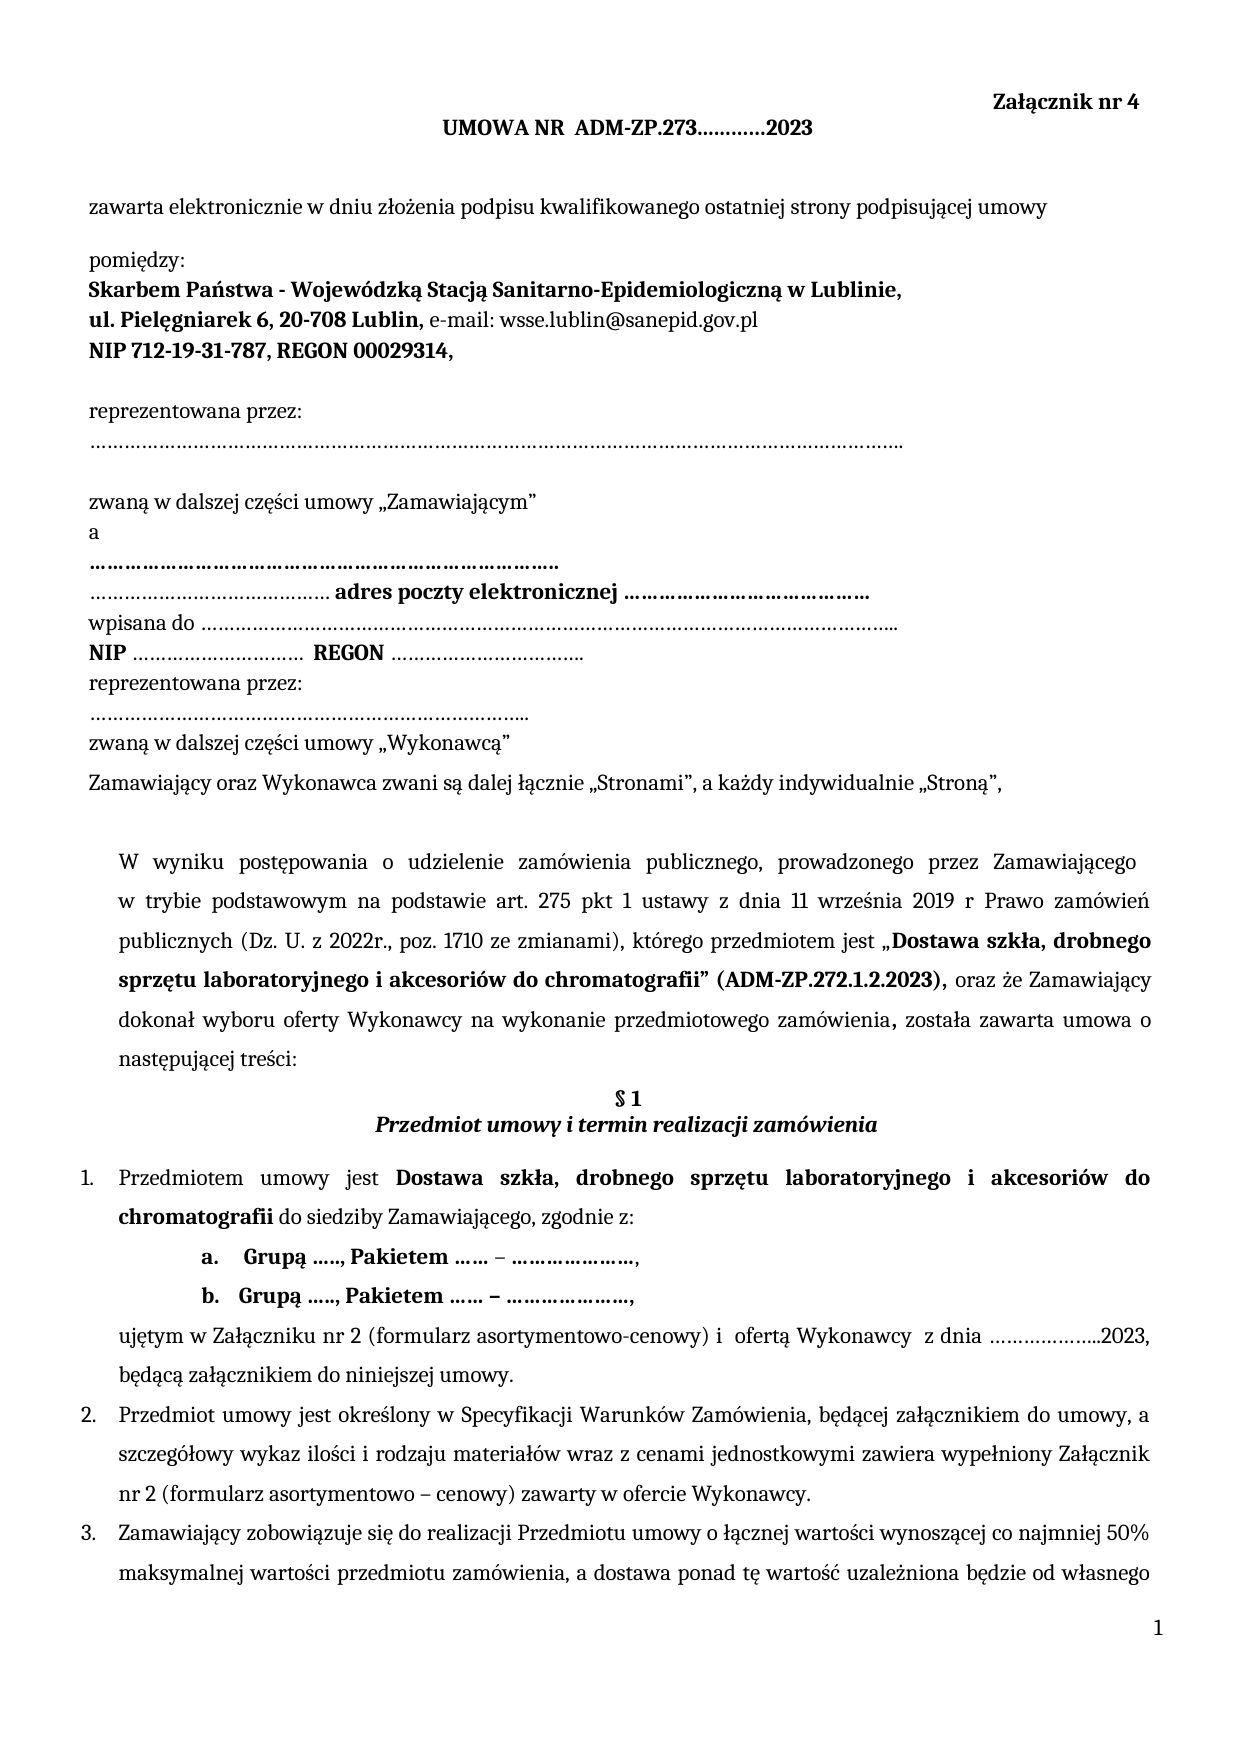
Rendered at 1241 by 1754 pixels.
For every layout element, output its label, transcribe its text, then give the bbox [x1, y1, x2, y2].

text pomiędzy: [89, 247, 1152, 273]
text Skarbem Państwa - Wojewódzką Stacją Sanitarno-Epidemiologiczną w Lublinie, [89, 277, 1152, 303]
text reprezentowana przez: [89, 670, 494, 696]
text a [89, 519, 1152, 545]
text NIP ………………………… REGON ……………………………. [89, 639, 1152, 666]
list Przedmiot umowy jest określony w Specyfikacji Warunków Zamówienia, będącej załącznikiem do umowy, a szczegółowy wykaz ilości i rodzaju materiałów wraz z cenami jednostkowymi zawiera wypełniony Załącznik nr 2 (formularz asortymentowo – cenowy) zawarty w ofercie Wykonawcy. [81, 1401, 1152, 1507]
text ……………………………………………………………………………………………………………………………. [89, 428, 1152, 454]
list W wyniku postępowania o udzielenie zamówienia publicznego, prowadzonego przez Zamawiającego w trybie podstawowym na podstawie art. 275 pkt 1 ustawy z dnia 11 września 2019 r Prawo zamówień publicznych (Dz. U. z 2022r., poz. 1710 ze zmianami), którego przedmiotem jest „Dostawa szkła, drobnego sprzętu laboratoryjnego i akcesoriów do chromatografii” (ADM-ZP.272.1.2.2023), oraz że Zamawiający dokonał wyboru oferty Wykonawcy na wykonanie przedmiotowego zamówienia, została zawarta umowa o następującej treści: [118, 848, 1152, 1072]
text ul. Pielęgniarek 6, 20-708 Lublin, e-mail: wsse.lublin@sanepid.gov.pl [89, 307, 1152, 333]
subtitle Przedmiot umowy i termin realizacji zamówienia [103, 1112, 1152, 1138]
subtitle § 1 [104, 1085, 1152, 1112]
text ujętym w Załączniku nr 2 (formularz asortymentowo-cenowy) i ofertą Wykonawcy z dnia ………………..2023, będącą załącznikiem do niniejszej umowy. [118, 1322, 1152, 1388]
text UMOWA NR ADM-ZP.273 2023 [103, 115, 1152, 141]
subtitle Załącznik nr 4 [89, 89, 1140, 115]
text wpisana do ………………………………………………………………………………………………………….. [89, 609, 1152, 636]
text reprezentowana przez: [89, 398, 522, 424]
text NIP 712-19-31-787, REGON 00029314, [89, 337, 1152, 364]
text …………………………………………………………………….. [89, 549, 1152, 575]
text …………………………………… adres poczty elektronicznej …………………………………… [89, 579, 1152, 605]
list Przedmiotem umowy jest Dostawa szkła, drobnego sprzętu laboratoryjnego i akcesoriów do chromatografii do siedziby Zamawiającego, zgodnie z: [81, 1164, 1152, 1230]
text ………………………………………………………………….. [89, 700, 1152, 726]
text zawarta elektronicznie w dniu złożenia podpisu kwalifikowanego ostatniej strony podpisującej umowy [89, 194, 1152, 220]
list Grupą ….., Pakietem …… – …………………, [201, 1243, 1152, 1270]
text Zamawiający oraz Wykonawca zwani są dalej łącznie „Stronami”, a każdy indywidualnie „Stroną”, [89, 769, 1152, 796]
list Grupą ….., Pakietem …… – …………………, [201, 1283, 1152, 1309]
text zwaną w dalszej części umowy „Wykonawcą” [89, 730, 1152, 756]
text zwaną w dalszej części umowy „Zamawiającym” [89, 488, 1152, 515]
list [81, 1520, 1152, 1586]
